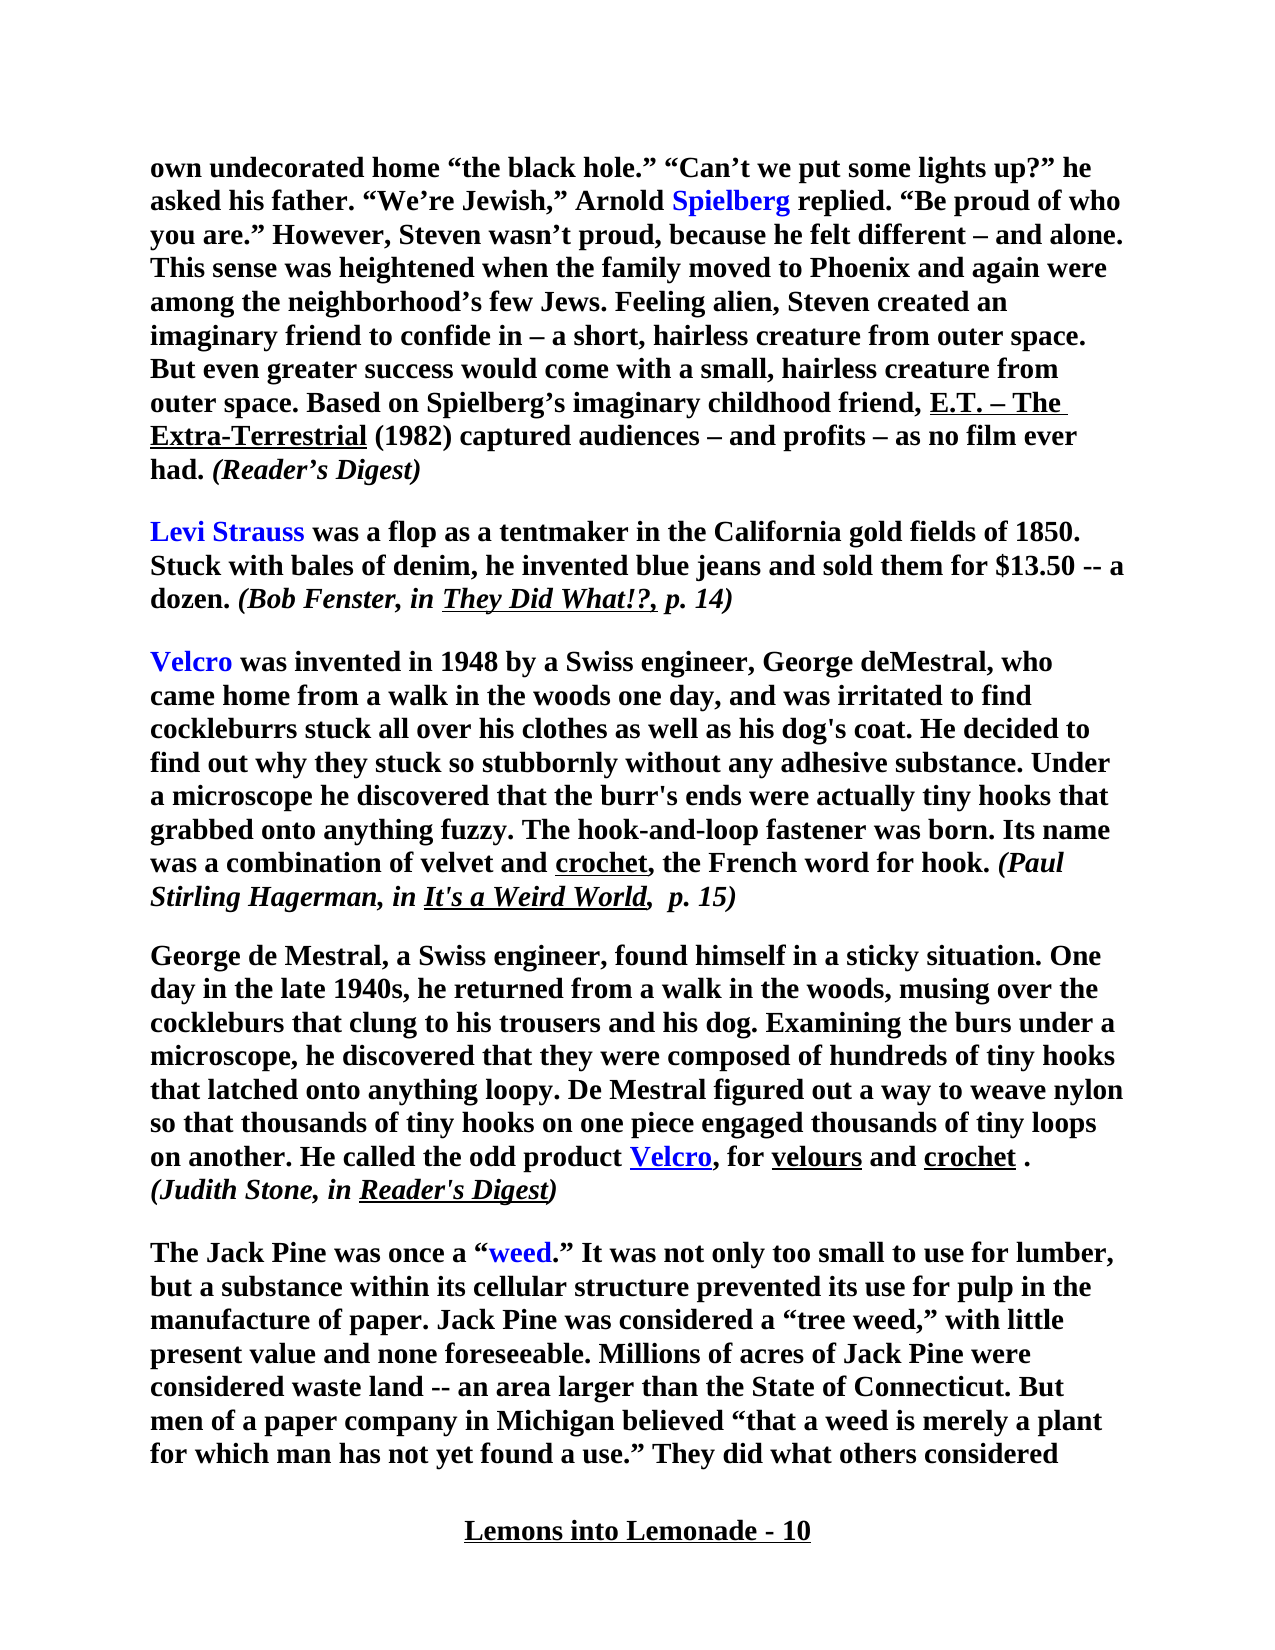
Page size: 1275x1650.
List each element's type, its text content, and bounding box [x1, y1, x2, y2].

subtitle George de Mestral, a Swiss engineer, found himself in a sticky situation. One day in the late 1940s, he returned from a walk in the woods, musing over the cockleburs that clung to his trousers and his dog. Examining the burs under a microscope, he discovered that they were composed of hundreds of tiny hooks that latched onto anything loopy. De Mestral figured out a way to weave nylon so that thousands of tiny hooks on one piece engaged thousands of tiny loops on another. He called the odd product Velcro, for velours and crochet . (Judith Stone, in Reader's Digest) [150, 938, 1125, 1206]
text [150, 1235, 1125, 1470]
text Velcro was invented in 1948 by a Swiss engineer, George deMestral, who came home from a walk in the woods one day, and was irritated to find cockleburrs stuck all over his clothes as well as his dog's coat. He decided to find out why they stuck so stubbornly without any adhesive substance. Under a microscope he discovered that the burr's ends were actually tiny hooks that grabbed onto anything fuzzy. The hook-and-loop fastener was born. Its name was a combination of velvet and crochet, the French word for hook. (Paul Stirling Hagerman, in It's a Weird World, p. 15) [150, 644, 1125, 913]
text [150, 150, 1125, 485]
text Levi Strauss was a flop as a tentmaker in the gold fields of 1850. Stuck with bales of denim, he invented blue jeans and sold them for $13.50 -- a dozen. (Bob Fenster, in They Did What!?, p. 14) [150, 514, 1125, 615]
